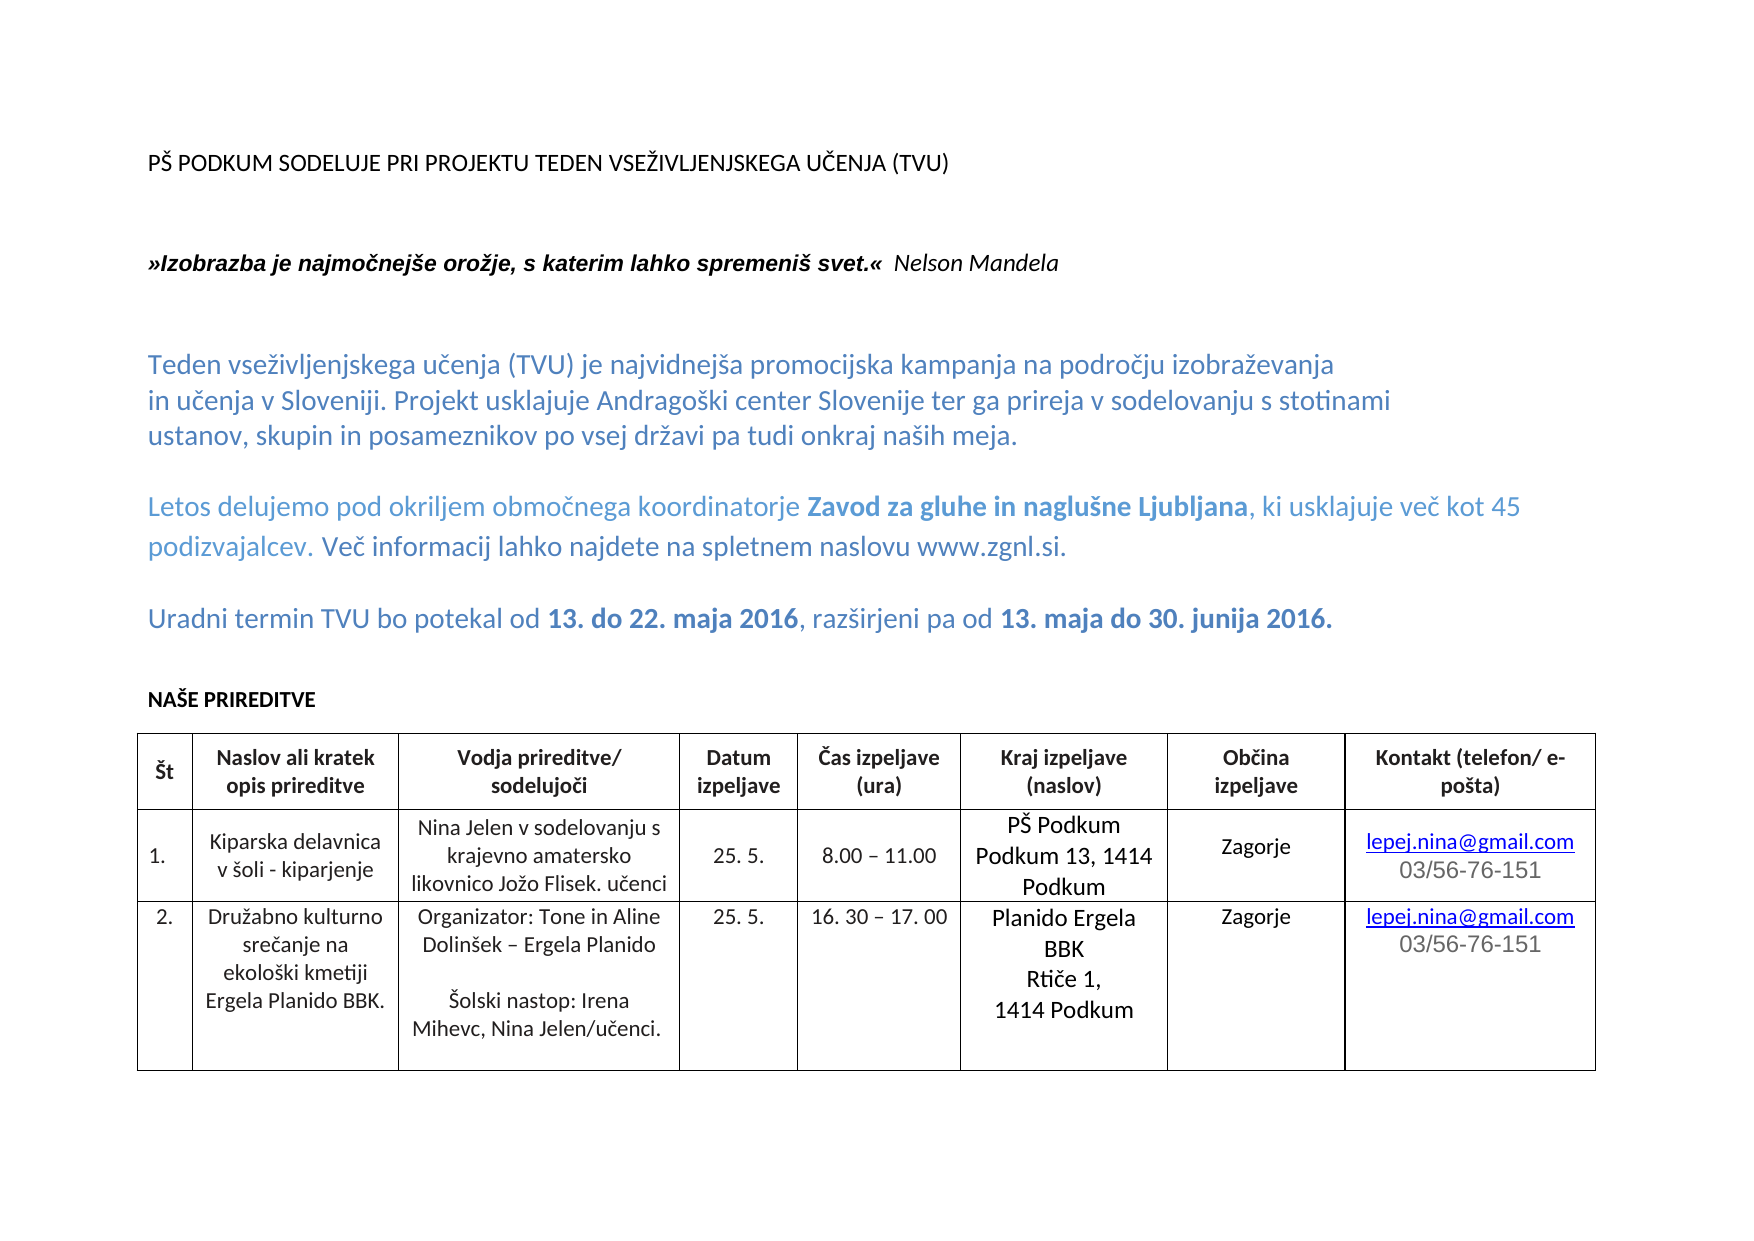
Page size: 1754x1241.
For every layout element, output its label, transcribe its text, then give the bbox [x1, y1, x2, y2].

text »Izobrazba je najmočnejše orožje, s katerim lahko spremeniš svet.« Nelson Mandela [148, 247, 1606, 277]
table_cell PŠ Podkum Podkum 13, 1414 Podkum [961, 810, 1167, 901]
table_cell 25. 5. [680, 902, 797, 1070]
table_header Št [138, 734, 192, 808]
text Teden vseživljenjskega učenja (TVU) je najvidnejša promocijska kampanja na področju izobraževanja [148, 346, 1606, 382]
table_header Datum izpeljave [680, 734, 797, 808]
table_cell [193, 902, 398, 1070]
table_header Naslov ali kratek opis prireditve [193, 734, 398, 808]
table_cell Zagorje [1168, 902, 1344, 1070]
table_cell Kiparska delavnica v šoli - kiparjenje [193, 810, 398, 901]
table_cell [961, 902, 1167, 1070]
text NAŠE PRIREDITVE [148, 686, 1606, 714]
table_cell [1346, 902, 1595, 1070]
table_cell 1. [138, 810, 192, 901]
text Uradni termin TVU bo potekal od 13. do 22. maja 2016, razširjeni pa od 13. maja do 30. junija 2016. [148, 600, 1606, 636]
table_cell Zagorje [1168, 810, 1344, 901]
table_cell lepej.nina@gmail.com 03/56-76-151 [1346, 810, 1595, 901]
table_header Kontakt (telefon/ e-pošta) [1346, 734, 1595, 808]
table_header Kraj izpeljave (naslov) [961, 734, 1167, 808]
table_cell 2. [138, 902, 192, 1070]
table_header Občina izpeljave [1168, 734, 1344, 808]
table_header Vodja prireditve/ sodelujoči [399, 734, 679, 808]
table_cell 25. 5. [680, 810, 797, 901]
text in učenja v Sloveniji. Projekt usklajuje Andragoški center Slovenije ter ga prireja v sodelovanju s stotinami [148, 382, 1606, 417]
text ustanov, skupin in posameznikov po vsej državi pa tudi onkraj naših meja. [148, 417, 1606, 453]
table_cell 8.00 – 11.00 [798, 810, 960, 901]
table_header Čas izpeljave (ura) [798, 734, 960, 808]
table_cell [399, 902, 679, 1070]
table_cell 16. 30 – 17. 00 [798, 902, 960, 1070]
table_cell Nina Jelen v sodelovanju s krajevno amatersko likovnico Jožo Flisek. učenci [399, 810, 679, 901]
text Letos delujemo pod okriljem območnega koordinatorje Zavod za gluhe in naglušne Ljubljana, ki usklajuje več kot 45 podizvajalcev. Več informacij lahko najdete na spletnem naslovu www.zgnl.si. [148, 488, 1606, 565]
text PŠ Podkum sodeluje pri projektu Teden vseživljenjskega učenja (TVU) [148, 148, 1606, 178]
